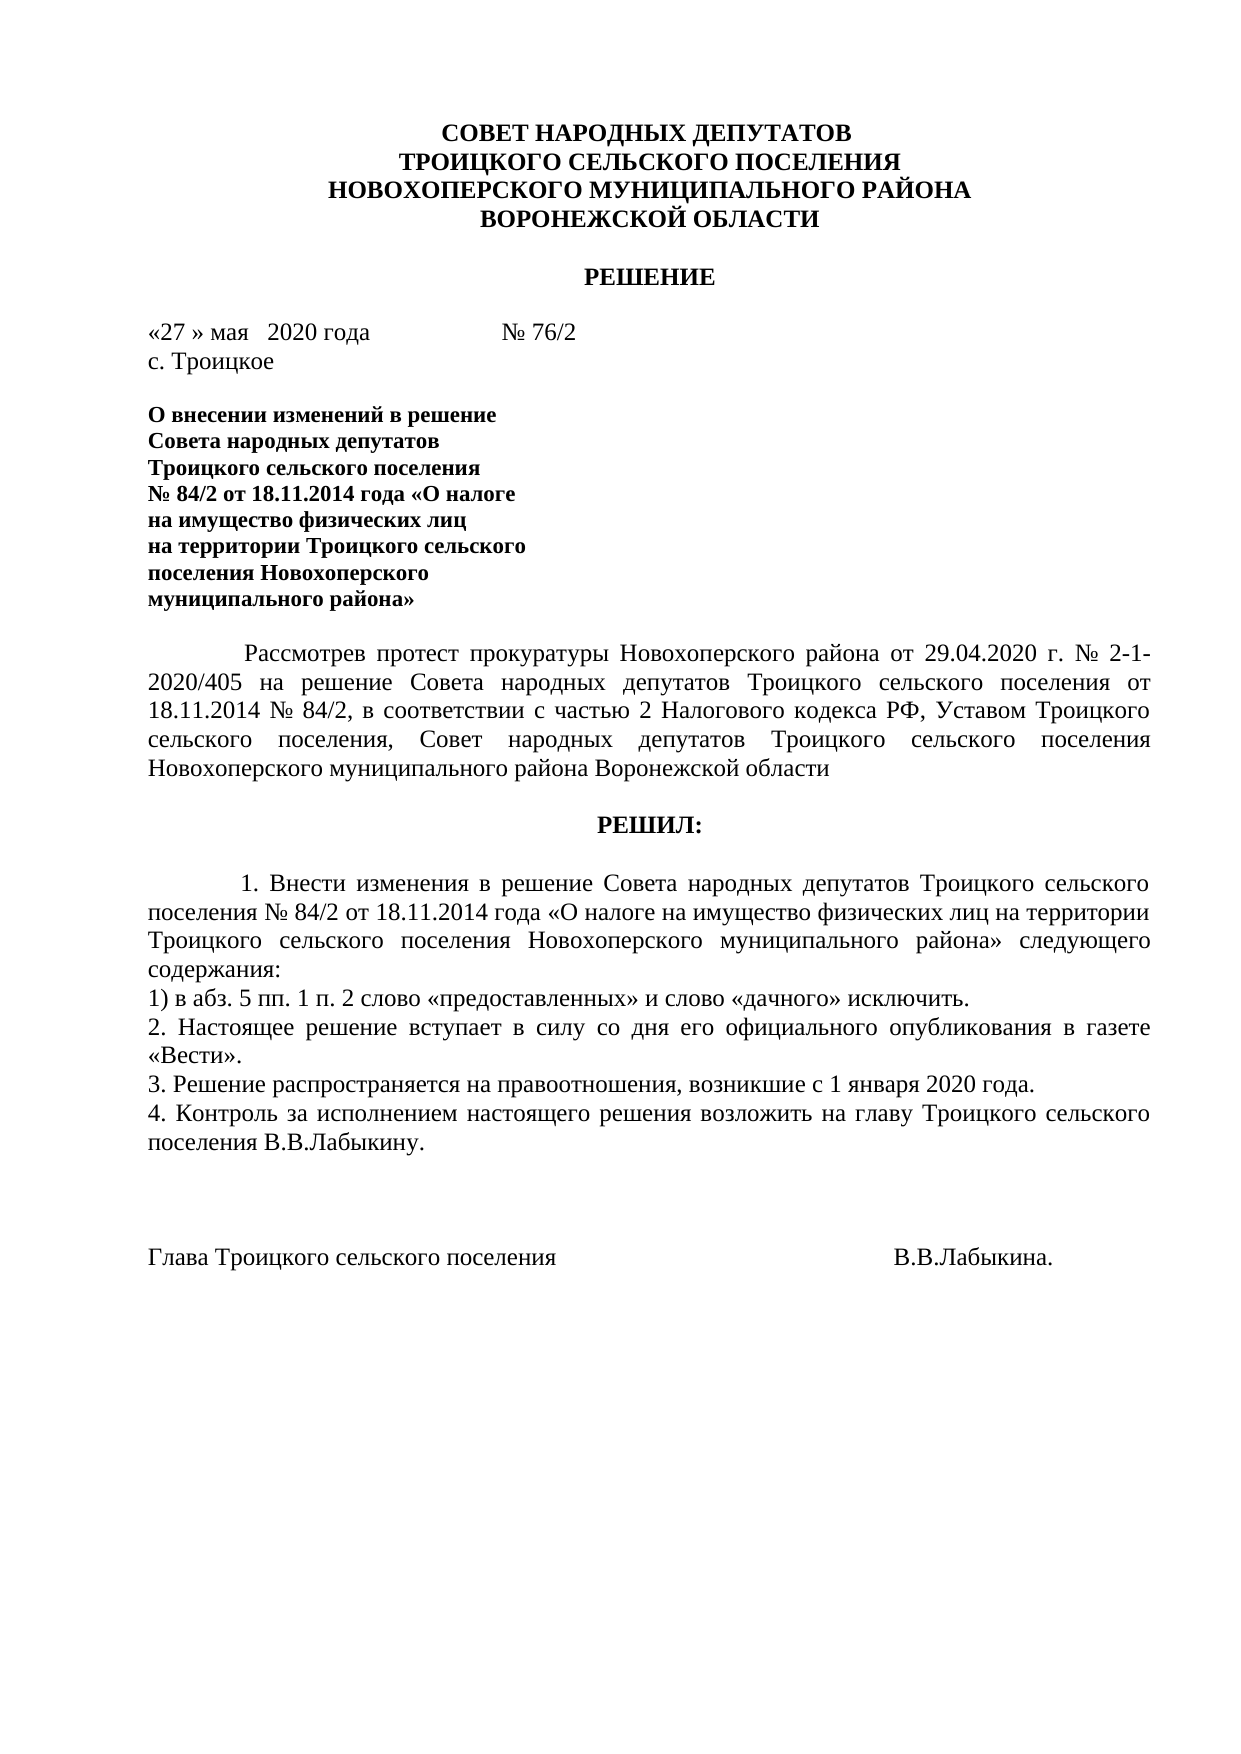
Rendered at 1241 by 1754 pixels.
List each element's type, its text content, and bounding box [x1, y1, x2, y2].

text Троицкого сельского поселения [148, 453, 1152, 480]
text 1. Внести изменения в решение Совета народных депутатов Троицкого сельского поселения № 84/2 от 18.11.2014 года «О налоге на имущество физических лиц на территории Троицкого сельского поселения Новохоперского муниципального района» следующего содержания: [148, 868, 1152, 983]
text «27 » мая 2020 года № 76/2 [148, 317, 1152, 346]
text на имущество физических лиц [148, 506, 1152, 533]
text Совета народных депутатов [148, 427, 1152, 453]
text РЕШЕНИЕ [148, 262, 1152, 291]
text с. Троицкое [148, 346, 1152, 374]
text СОВЕТ НАРОДНЫХ ДЕПУТАТОВ ТРОИЦКОГО СЕЛЬСКОГО ПОСЕЛЕНИЯ НОВОХОПЕРСКОГО МУНИЦИПАЛЬНОГО РАЙОНА ВОРОНЕЖСКОЙ ОБЛАСТИ [148, 118, 1152, 233]
text 3. Решение распространяется на правоотношения, возникшие с 1 января 2020 года. [148, 1069, 1152, 1098]
text 2. Настоящее решение вступает в силу со дня его официального опубликования в газете «Вести». [148, 1012, 1152, 1069]
text Рассмотрев протест прокуратуры Новохоперского района от 29.04.2020 г. № 2-1-2020/405 на решение Совета народных депутатов Троицкого сельского поселения от 18.11.2014 № 84/2, в соответствии с частью 2 Налогового кодекса РФ, Уставом Троицкого сельского поселения, Совет народных депутатов Троицкого сельского поселения Новохоперского муниципального района Воронежской области [148, 638, 1152, 782]
text О внесении изменений в решение [148, 401, 1152, 427]
text 4. Контроль за исполнением настоящего решения возложить на главу Троицкого сельского поселения В.В.Лабыкину. [148, 1098, 1152, 1156]
text поселения Новохоперского [148, 559, 1152, 585]
text на территории Троицкого сельского [148, 533, 1152, 559]
text РЕШИЛ: [148, 811, 1152, 839]
text 1) в абз. 5 пп. 1 п. 2 слово «предоставленных» и слово «дачного» исключить. [148, 983, 1152, 1012]
text Глава Троицкого сельского поселения В.В.Лабыкина. [148, 1242, 1152, 1271]
text № 84/2 от 18.11.2014 года «О налоге [148, 480, 1152, 506]
text муниципального района» [148, 585, 1152, 612]
